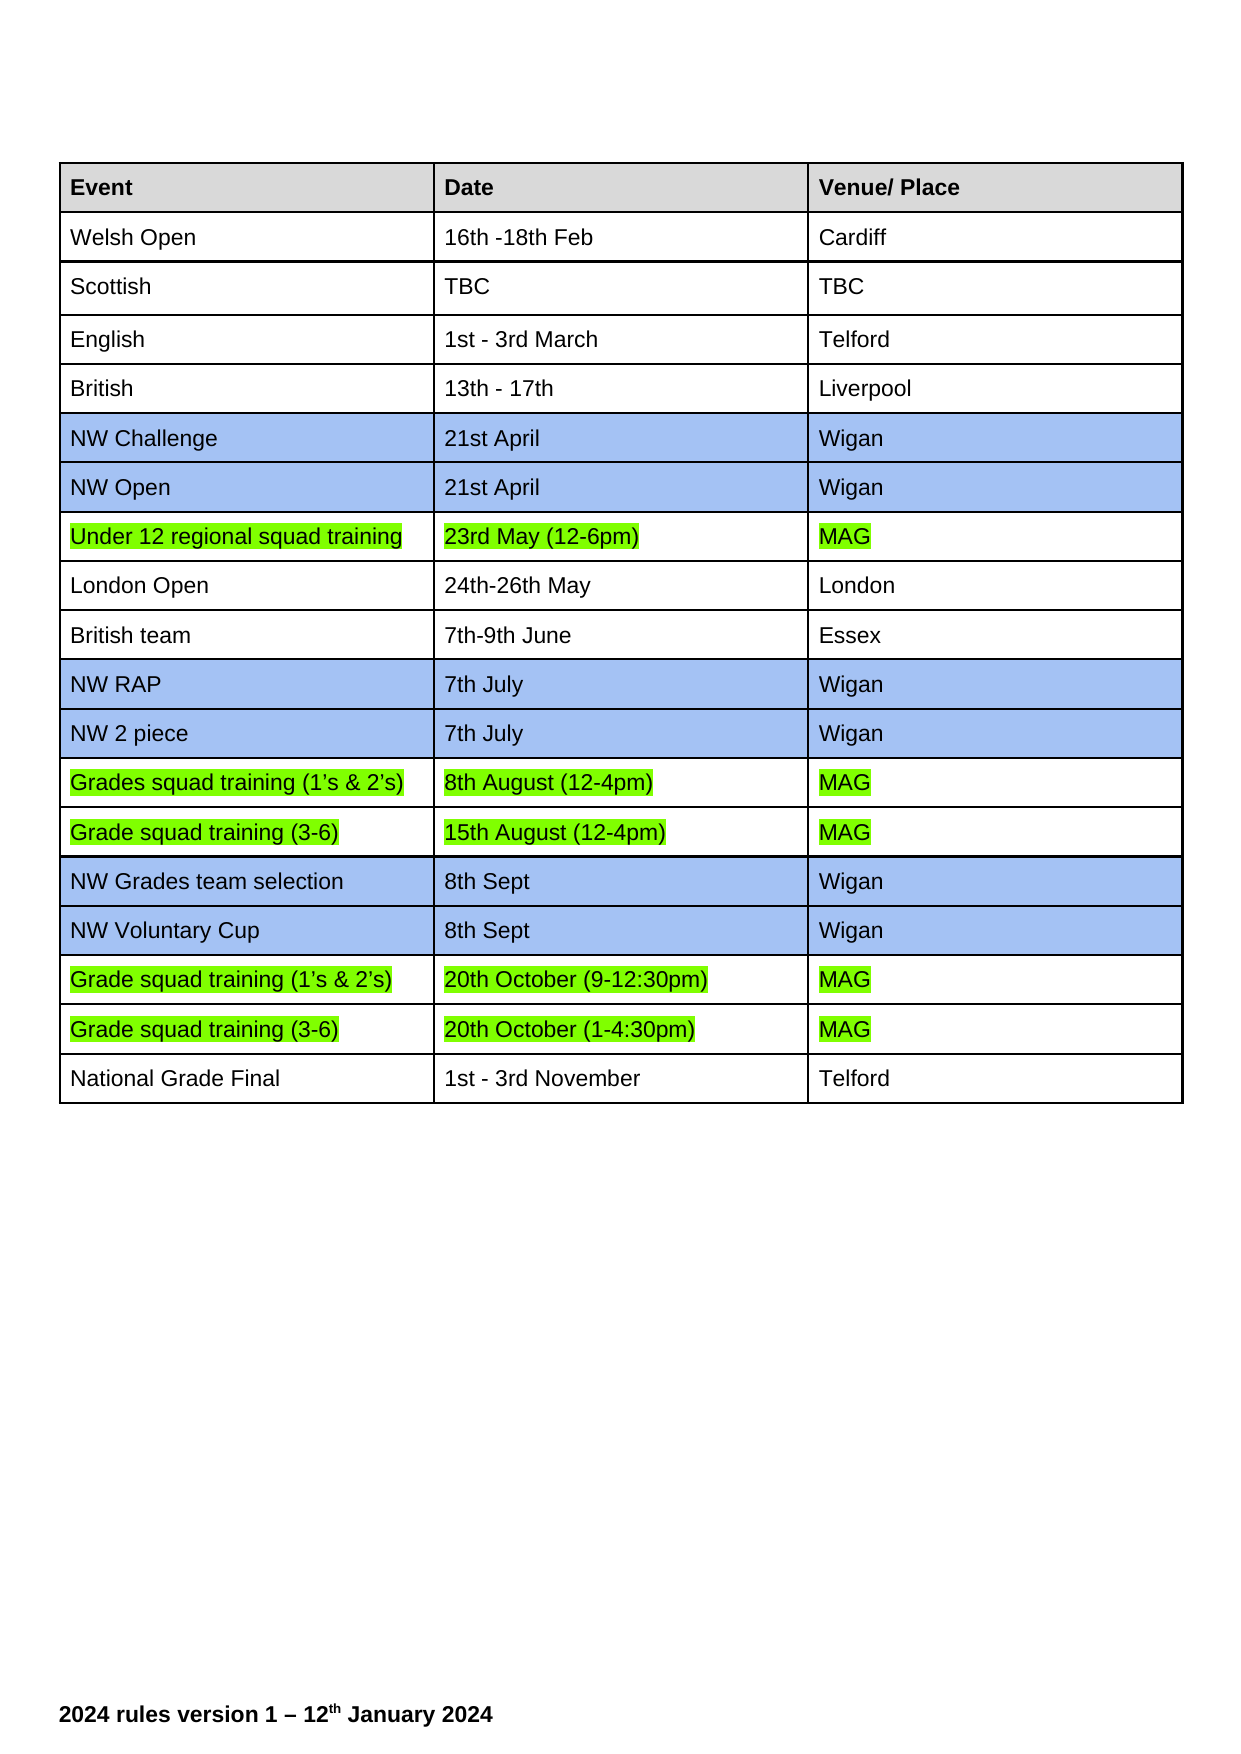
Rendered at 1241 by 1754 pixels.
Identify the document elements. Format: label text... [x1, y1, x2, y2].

table_cell NW Challenge [61, 414, 433, 461]
table_cell MAG [809, 759, 1181, 806]
table_cell British team [61, 611, 433, 658]
table_header Event [61, 164, 433, 211]
table_cell Wigan [809, 414, 1181, 461]
table_cell Wigan [809, 463, 1181, 511]
table_cell Telford [809, 316, 1181, 363]
table_cell 8th Sept [435, 907, 807, 954]
table_cell NW Voluntary Cup [61, 907, 433, 954]
table_cell Essex [809, 611, 1181, 658]
table_header Venue/ Place [809, 164, 1181, 211]
table_cell MAG [809, 956, 1181, 1003]
table_cell National Grade Final [61, 1055, 433, 1102]
table_cell 20th October (1-4:30pm) [435, 1005, 807, 1052]
table_cell Cardiff [809, 213, 1181, 260]
table_cell Under 12 regional squad training [61, 513, 433, 560]
table_cell Wigan [809, 660, 1181, 708]
table_cell Grade squad training (3-6) [61, 1005, 433, 1052]
table_cell MAG [809, 808, 1181, 855]
table_cell British [61, 365, 433, 412]
table_cell Wigan [809, 710, 1181, 757]
table_cell 15th August (12-4pm) [435, 808, 807, 855]
table_cell 8th August (12-4pm) [435, 759, 807, 806]
table_cell Grade squad training (3-6) [61, 808, 433, 855]
table_cell NW Open [61, 463, 433, 511]
table_cell 7th-9th June [435, 611, 807, 658]
table_cell Scottish [61, 263, 433, 313]
table_cell 1st - 3rd March [435, 316, 807, 363]
table_cell NW RAP [61, 660, 433, 708]
table_cell TBC [435, 263, 807, 313]
table_cell Telford [809, 1055, 1181, 1102]
table_cell Wigan [809, 858, 1181, 905]
table_cell 20th October (9-12:30pm) [435, 956, 807, 1003]
table_cell 21st April [435, 463, 807, 511]
table_cell TBC [809, 263, 1181, 313]
table_header Date [435, 164, 807, 211]
table_cell 23rd May (12-6pm) [435, 513, 807, 560]
table_cell 16th -18th Feb [435, 213, 807, 260]
table_cell Welsh Open [61, 213, 433, 260]
table_cell 7th July [435, 710, 807, 757]
table_cell NW 2 piece [61, 710, 433, 757]
table_cell Liverpool [809, 365, 1181, 412]
table_cell Grades squad training (1’s & 2’s) [61, 759, 433, 806]
table_cell NW Grades team selection [61, 858, 433, 905]
table_cell Grade squad training (1’s & 2’s) [61, 956, 433, 1003]
table_cell MAG [809, 513, 1181, 560]
table_cell 13th - 17th [435, 365, 807, 412]
table_cell London [809, 562, 1181, 609]
table_cell Wigan [809, 907, 1181, 954]
table_cell 8th Sept [435, 858, 807, 905]
table_cell English [61, 316, 433, 363]
table_cell 7th July [435, 660, 807, 708]
table_cell MAG [809, 1005, 1181, 1052]
table_cell 24th-26th May [435, 562, 807, 609]
table_cell 1st - 3rd November [435, 1055, 807, 1102]
table_cell 21st April [435, 414, 807, 461]
table_cell London Open [61, 562, 433, 609]
